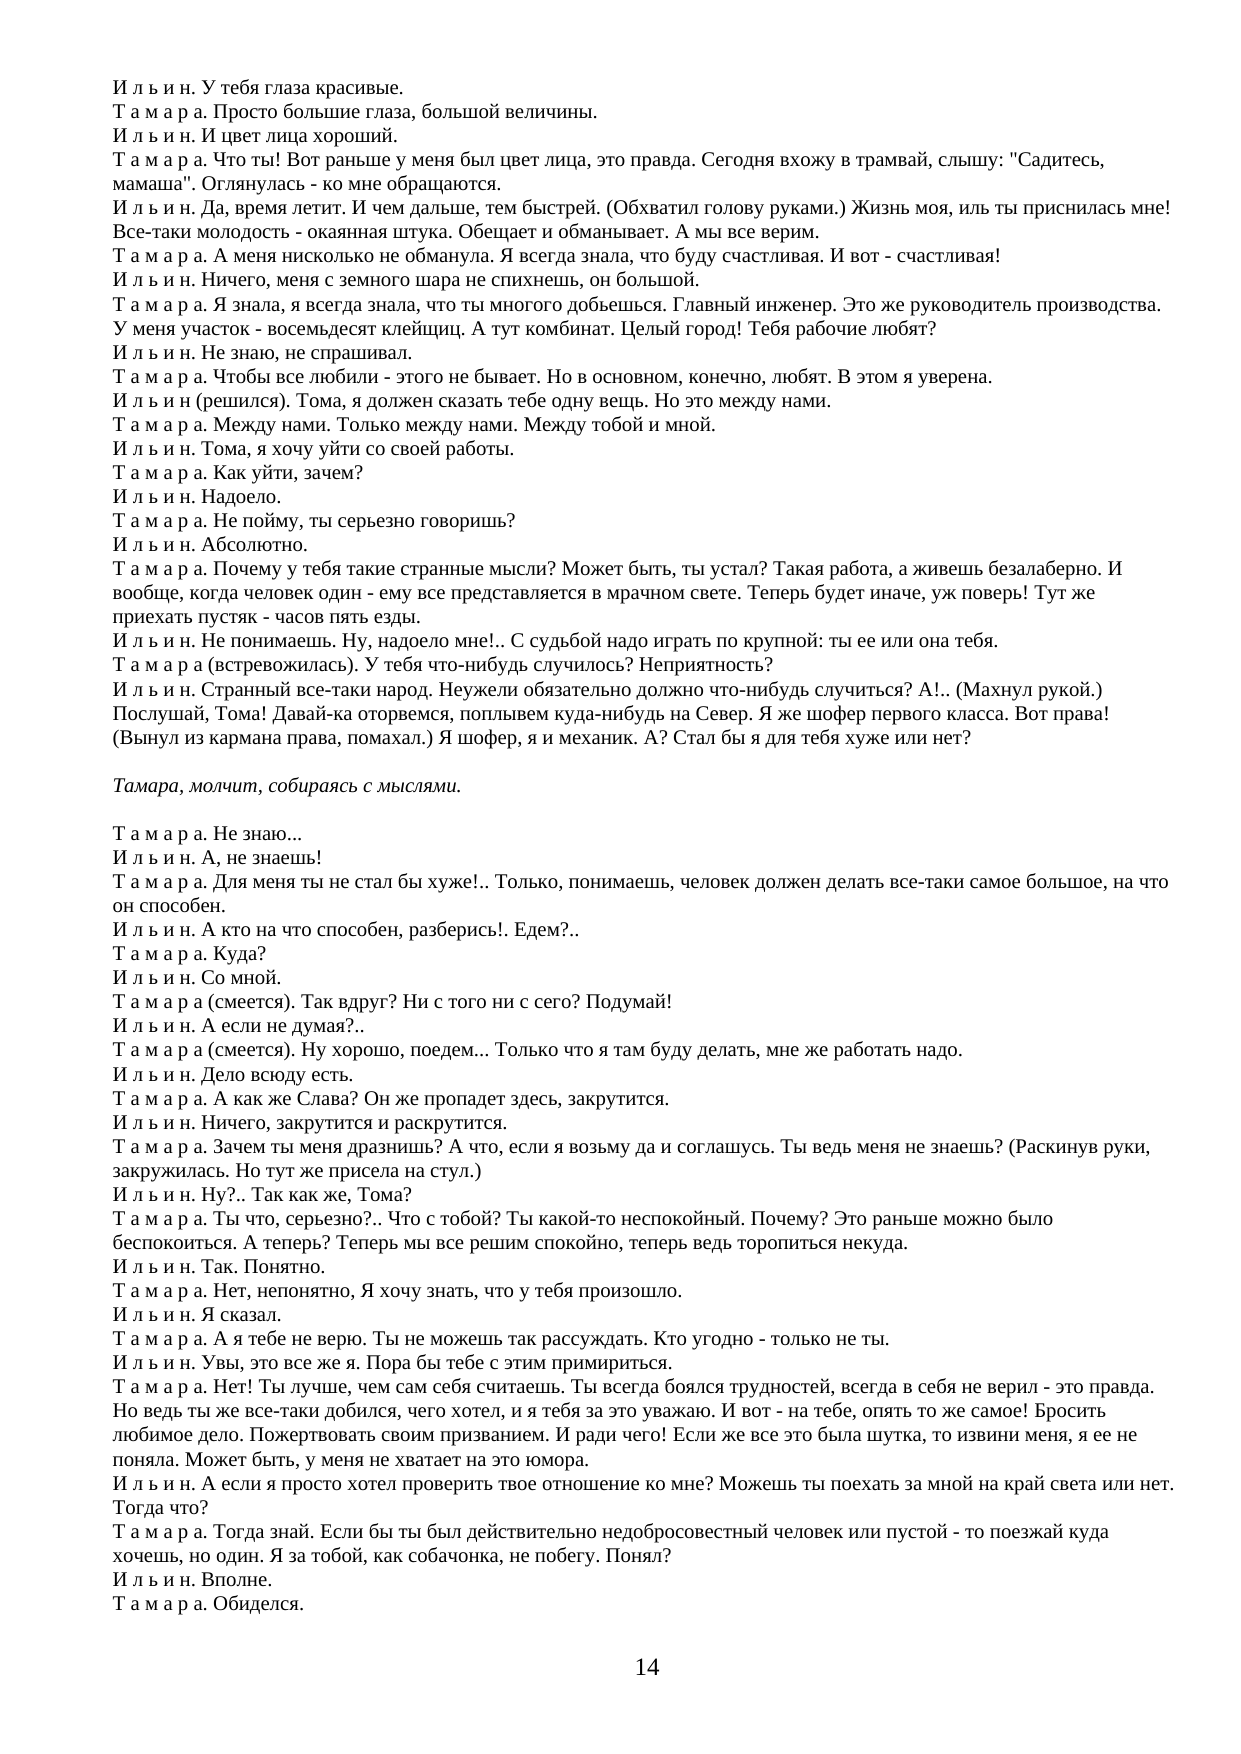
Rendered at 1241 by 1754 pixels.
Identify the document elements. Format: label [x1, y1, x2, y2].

text [112, 75, 1181, 1615]
